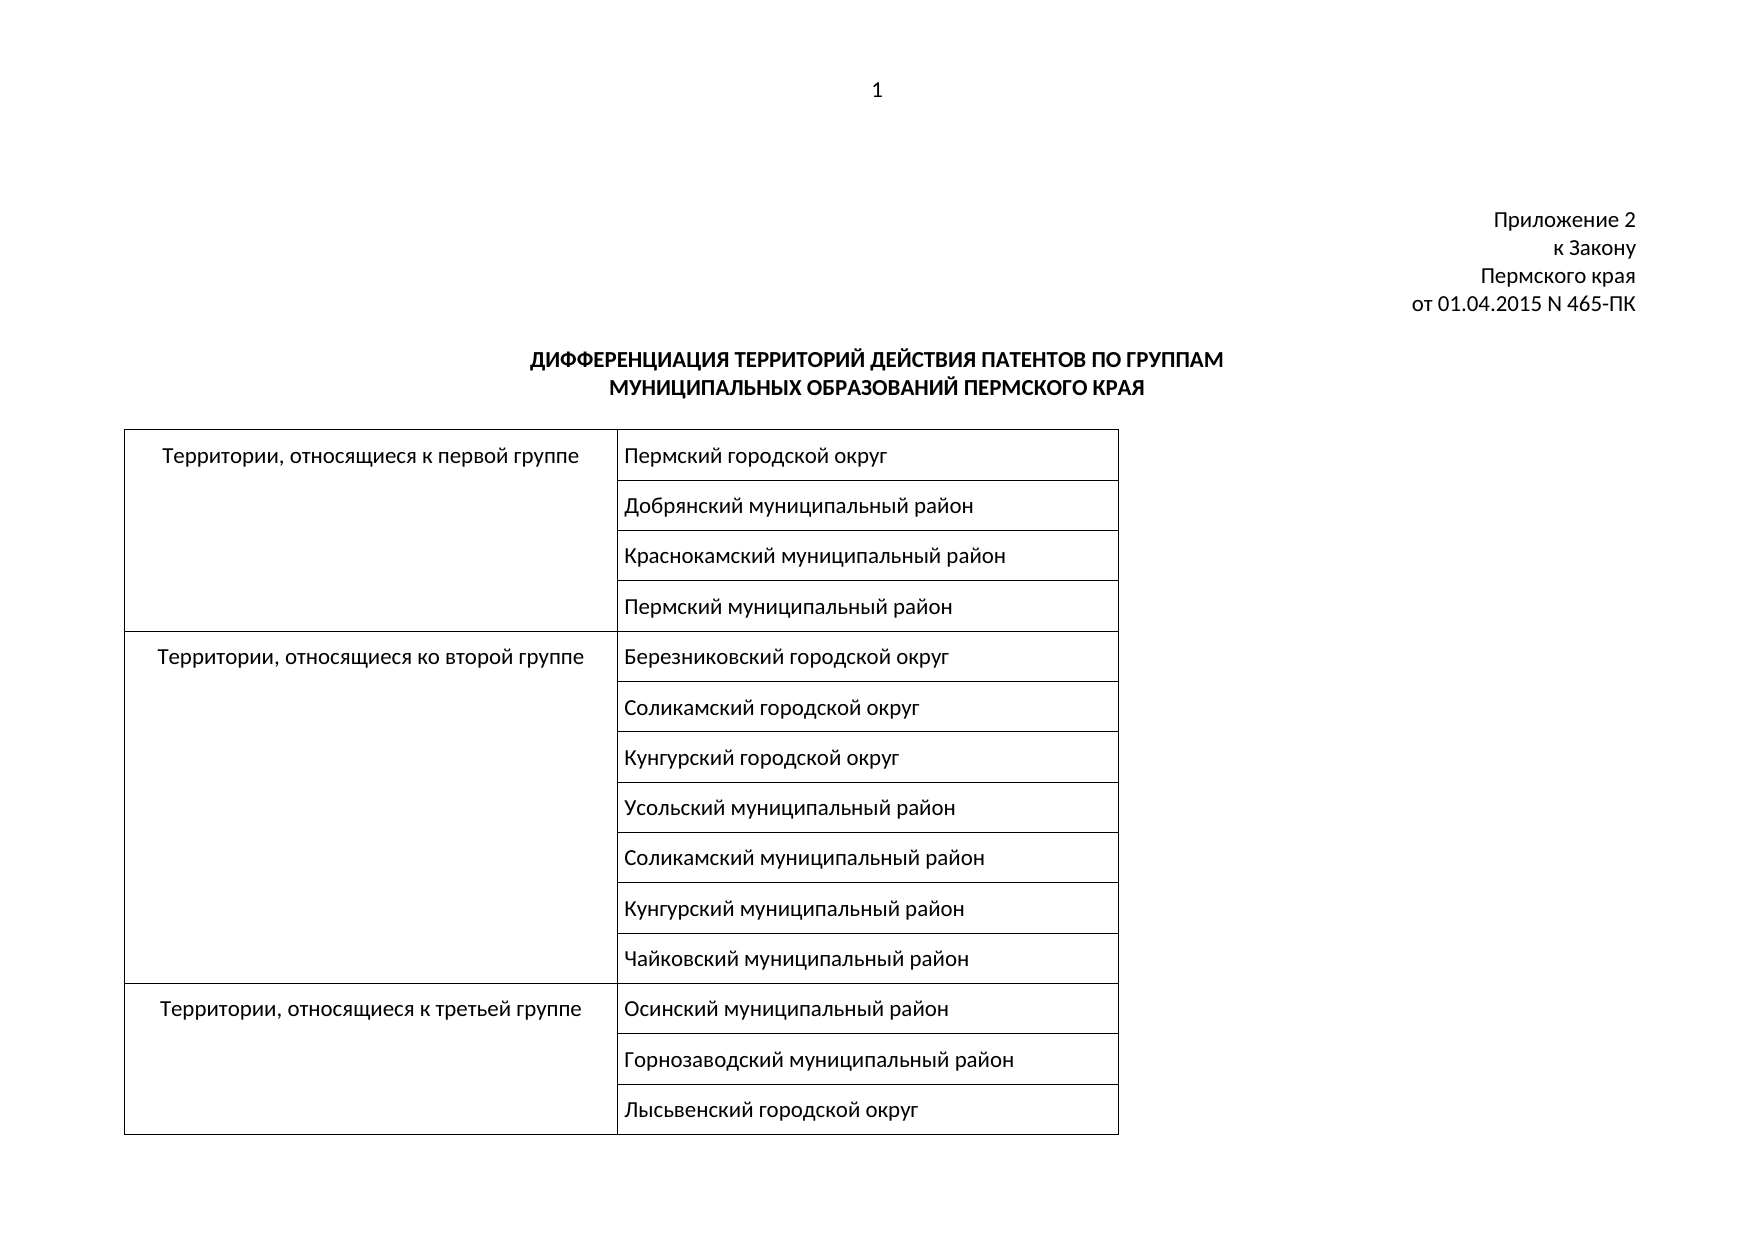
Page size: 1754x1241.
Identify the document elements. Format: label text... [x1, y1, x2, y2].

table_cell Пермский муниципальный район [618, 581, 1118, 631]
text МУНИЦИПАЛЬНЫХ ОБРАЗОВАНИЙ ПЕРМСКОГО КРАЯ [118, 373, 1636, 401]
table_header Территории, относящиеся к первой группе [125, 430, 617, 631]
table_cell Лысьвенский городской округ [618, 1085, 1118, 1134]
text от 01.04.2015 N 465-ПК [118, 289, 1636, 317]
table_cell Горнозаводский муниципальный район [618, 1034, 1118, 1083]
table_cell Соликамский городской округ [618, 682, 1118, 731]
text к Закону [118, 233, 1636, 261]
table_cell Добрянский муниципальный район [618, 481, 1118, 530]
table_cell Осинский муниципальный район [618, 984, 1118, 1033]
table_cell Территории, относящиеся ко второй группе [125, 632, 617, 983]
text Пермского края [118, 261, 1636, 289]
table_cell Кунгурский городской округ [618, 732, 1118, 782]
text ДИФФЕРЕНЦИАЦИЯ ТЕРРИТОРИЙ ДЕЙСТВИЯ ПАТЕНТОВ ПО ГРУППАМ [118, 345, 1636, 373]
table_cell Усольский муниципальный район [618, 783, 1118, 832]
table_cell Соликамский муниципальный район [618, 833, 1118, 882]
table_cell Краснокамский муниципальный район [618, 531, 1118, 580]
table_cell Березниковский городской округ [618, 632, 1118, 681]
text Приложение 2 [118, 205, 1636, 233]
table_cell Кунгурский муниципальный район [618, 883, 1118, 932]
table_cell Чайковский муниципальный район [618, 934, 1118, 983]
table_cell Территории, относящиеся к третьей группе [125, 984, 617, 1134]
table_header Пермский городской округ [618, 430, 1118, 480]
